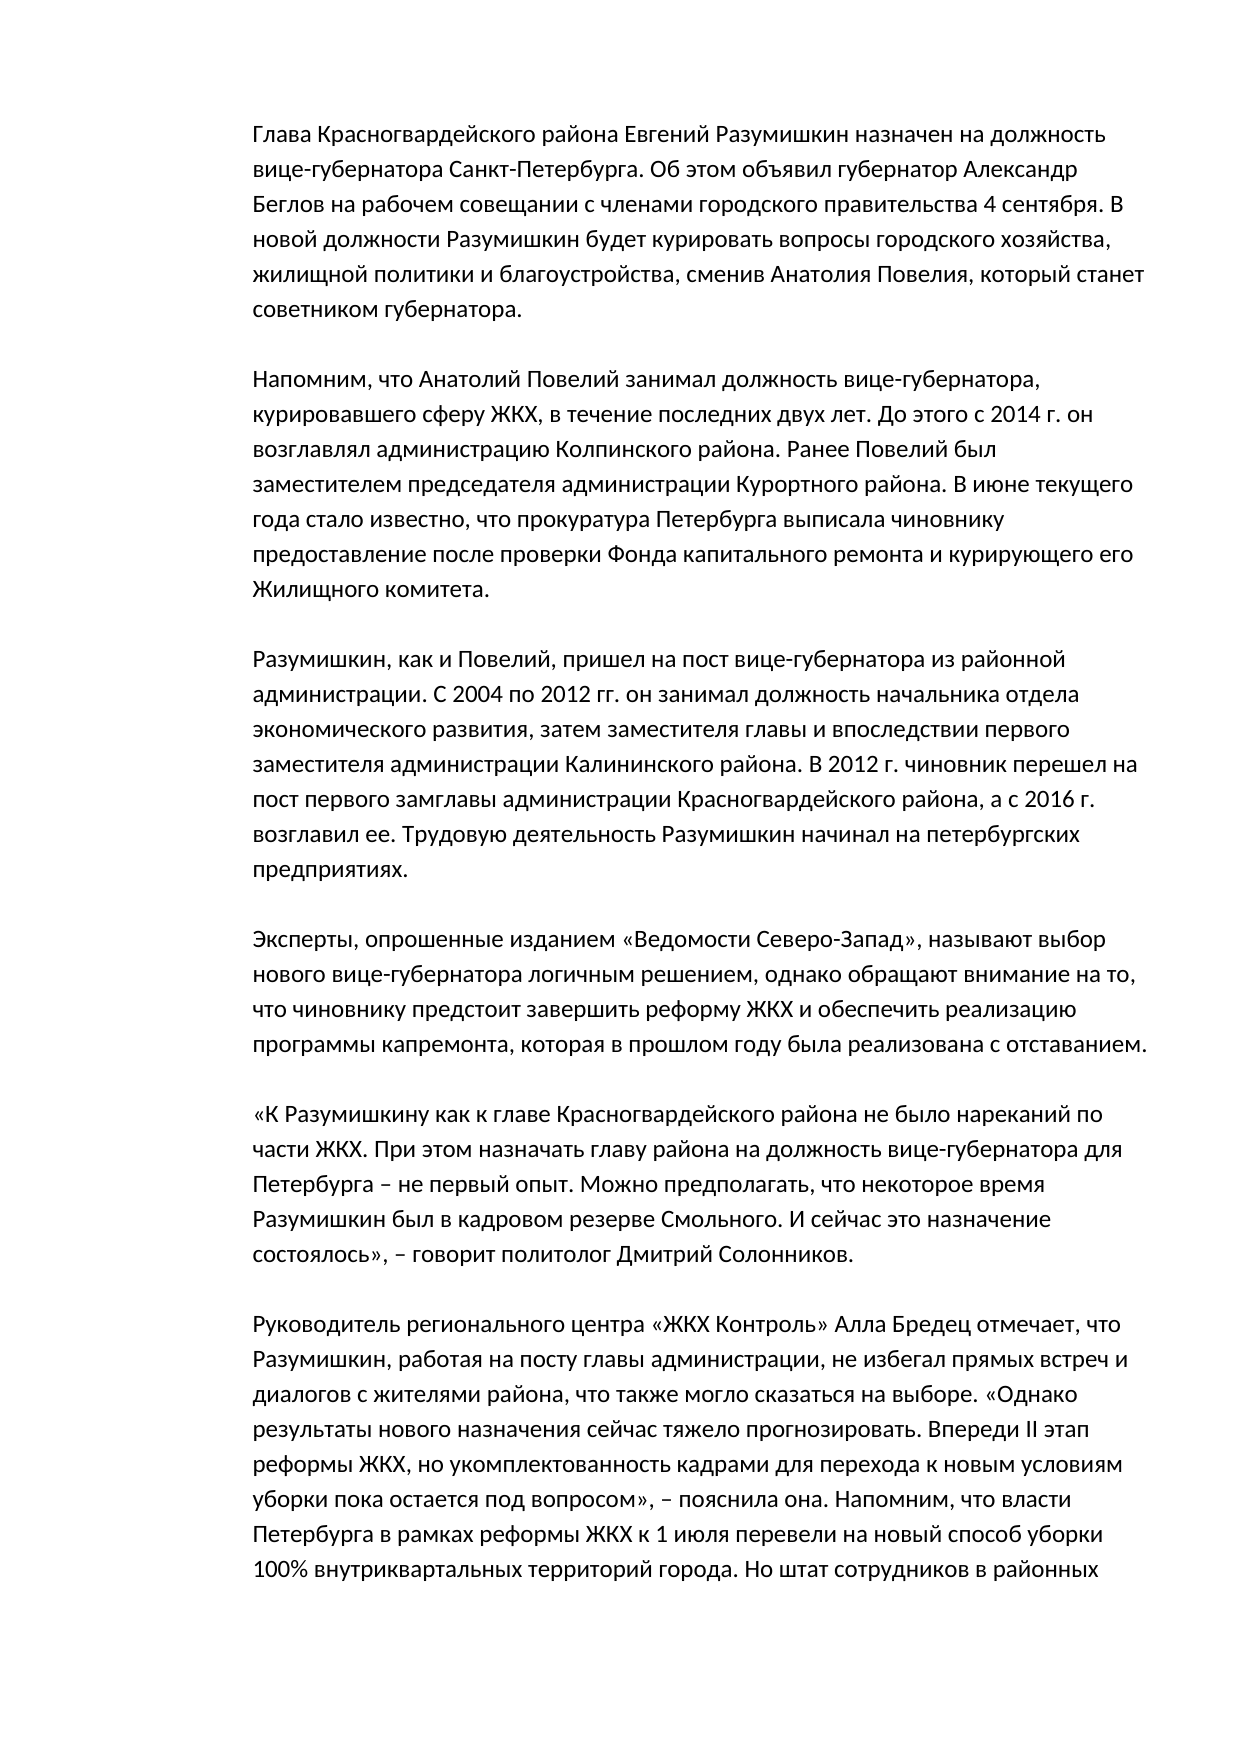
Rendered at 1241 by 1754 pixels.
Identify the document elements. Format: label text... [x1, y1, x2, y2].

list Глава Красногвардейского района Евгений Разумишкин назначен на должность вице-губернатора Санкт-Петербурга. Об этом объявил губернатор Александр Беглов на рабочем совещании с членами городского правительства 4 сентября. В новой должности Разумишкин будет курировать вопросы городского хозяйства, жилищной политики и благоустройства, сменив Анатолия Повелия, который станет советником губернатора. [252, 118, 1152, 324]
list «К Разумишкину как к главе Красногвардейского района не было нареканий по части ЖКХ. При этом назначать главу района на должность вице-губернатора для Петербурга – не первый опыт. Можно предполагать, что некоторое время Разумишкин был в кадровом резерве Смольного. И сейчас это назначение состоялось», – говорит политолог Дмитрий Солонников. [252, 1098, 1152, 1269]
list Разумишкин, как и Повелий, пришел на пост вице-губернатора из районной администрации. С 2004 по 2012 гг. он занимал должность начальника отдела экономического развития, затем заместителя главы и впоследствии первого заместителя администрации Калининского района. В 2012 г. чиновник перешел на пост первого замглавы администрации Красногвардейского района, а с 2016 г. возглавил ее. Трудовую деятельность Разумишкин начинал на петербургских предприятиях. [252, 643, 1152, 884]
list Напомним, что Анатолий Повелий занимал должность вице-губернатора, курировавшего сферу ЖКХ, в течение последних двух лет. До этого с 2014 г. он возглавлял администрацию Колпинского района. Ранее Повелий был заместителем председателя администрации Курортного района. В июне текущего года стало известно, что прокуратура Петербурга выписала чиновнику предоставление после проверки Фонда капитального ремонта и курирующего его Жилищного комитета. [252, 363, 1152, 604]
list Эксперты, опрошенные изданием «Ведомости Северо-Запад», называют выбор нового вице-губернатора логичным решением, однако обращают внимание на то, что чиновнику предстоит завершить реформу ЖКХ и обеспечить реализацию программы капремонта, которая в прошлом году была реализована с отставанием. [252, 923, 1152, 1059]
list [252, 1308, 1152, 1584]
